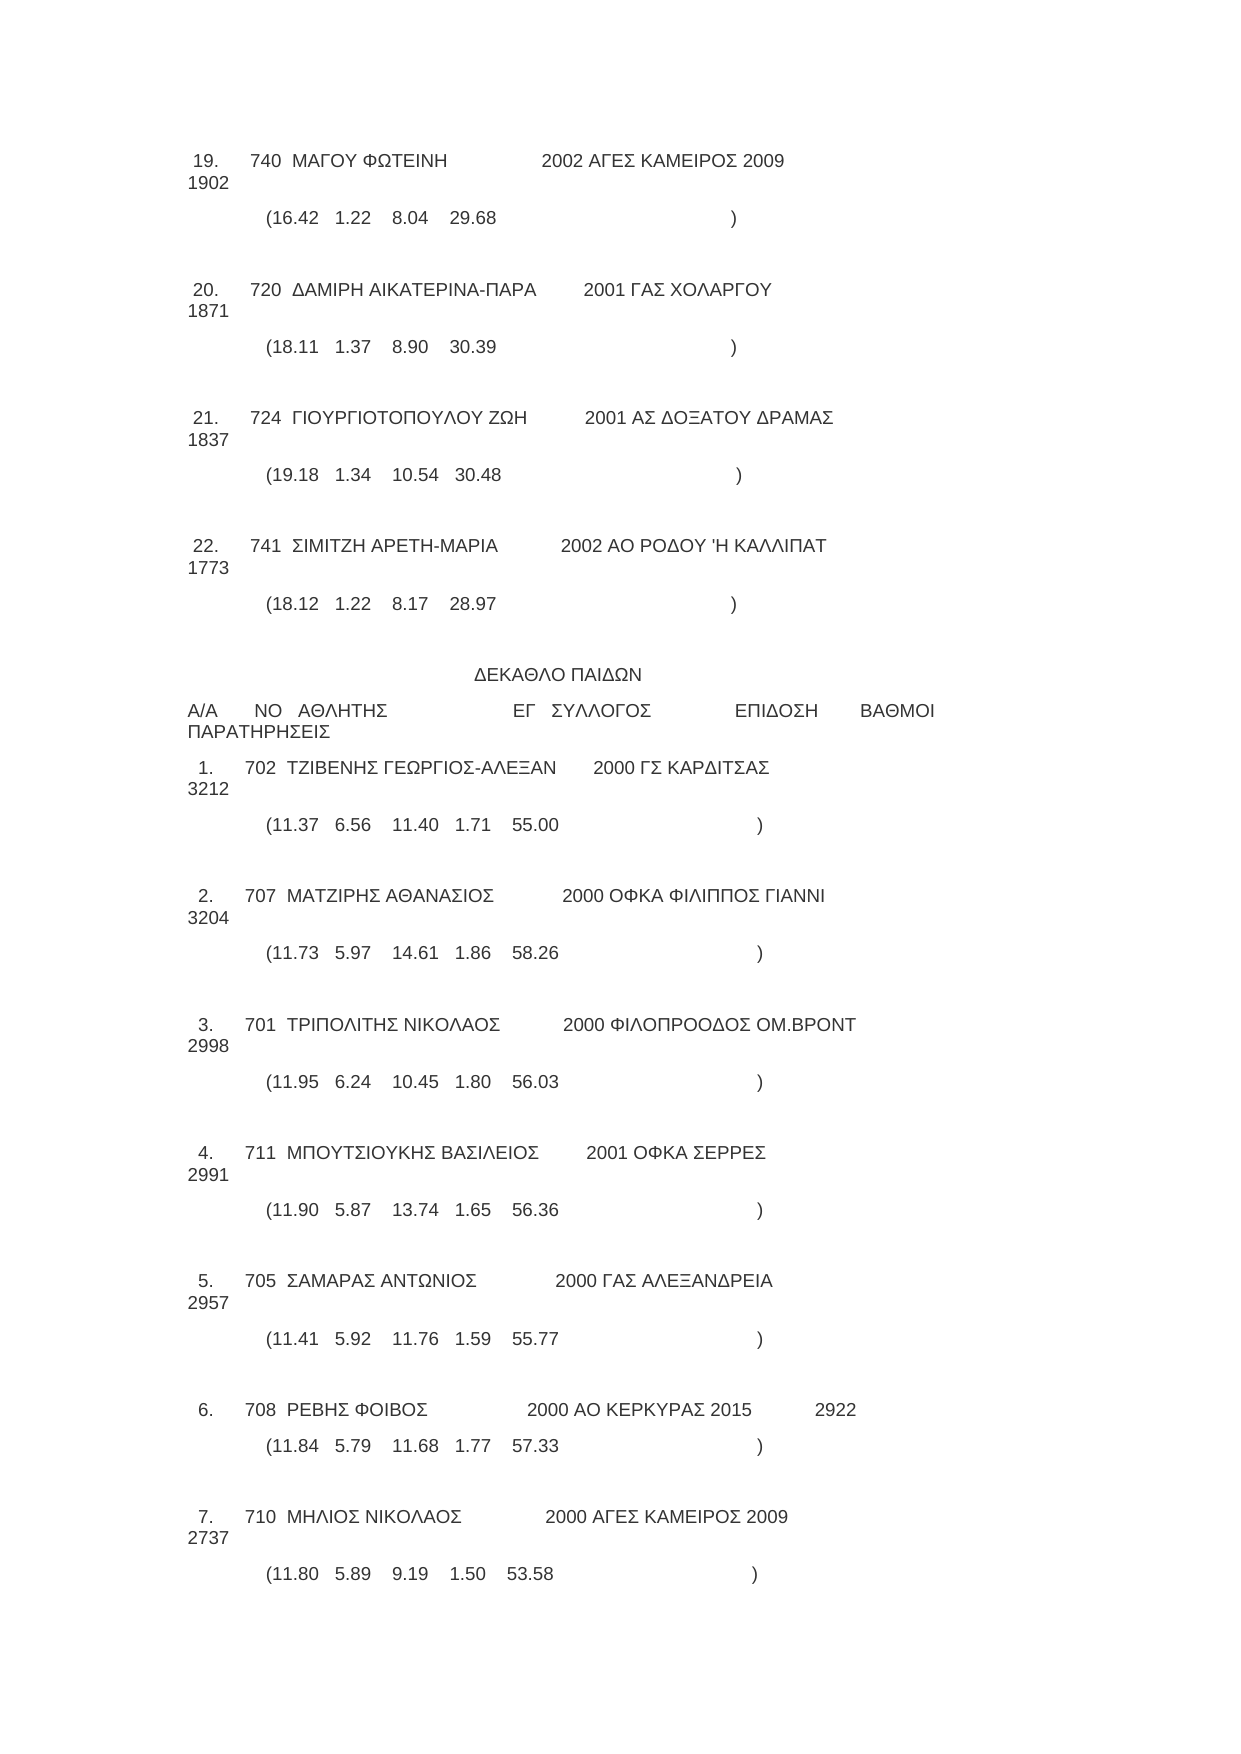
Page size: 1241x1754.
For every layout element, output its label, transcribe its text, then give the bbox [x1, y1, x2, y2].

text (18.12 1.22 8.17 28.97 ) [187, 592, 1053, 614]
text 4. 711 ΜΠΟΥΤΣΙΟΥΚΗΣ ΒΑΣΙΛΕΙΟΣ 2001 ΟΦΚΑ ΣΕΡΡΕΣ 2991 [187, 1142, 1053, 1185]
text (11.73 5.97 14.61 1.86 58.26 ) [187, 942, 1053, 964]
text 22. 741 ΣΙΜΙΤΖΗ ΑΡΕΤΗ-ΜΑΡΙΑ 2002 ΑΟ ΡΟΔΟΥ 'Η ΚΑΛΛΙΠΑΤ 1773 [187, 535, 1053, 578]
text (11.90 5.87 13.74 1.65 56.36 ) [187, 1199, 1053, 1221]
text 1. 702 ΤΖΙΒΕΝΗΣ ΓΕΩΡΓΙΟΣ-ΑΛΕΞΑΝ 2000 ΓΣ ΚΑΡΔΙΤΣΑΣ 3212 [187, 757, 1053, 800]
text 7. 710 ΜΗΛΙΟΣ ΝΙΚΟΛΑΟΣ 2000 ΑΓΕΣ ΚΑΜΕΙΡΟΣ 2009 2737 [187, 1506, 1053, 1549]
text 20. 720 ΔΑΜΙΡΗ ΑΙΚΑΤΕΡΙΝΑ-ΠΑΡΑ 2001 ΓΑΣ ΧΟΛΑΡΓΟΥ 1871 [187, 278, 1053, 322]
text (16.42 1.22 8.04 29.68 ) [187, 207, 1053, 229]
text (11.37 6.56 11.40 1.71 55.00 ) [187, 814, 1053, 835]
text 21. 724 ΓΙΟΥΡΓΙΟΤΟΠΟΥΛΟΥ ΖΩΗ 2001 ΑΣ ΔΟΞΑΤΟΥ ΔΡΑΜΑΣ 1837 [187, 407, 1053, 450]
text (11.95 6.24 10.45 1.80 56.03 ) [187, 1071, 1053, 1092]
text (18.11 1.37 8.90 30.39 ) [187, 336, 1053, 357]
text (11.41 5.92 11.76 1.59 55.77 ) [187, 1327, 1053, 1349]
text 3. 701 ΤΡΙΠΟΛΙΤΗΣ ΝΙΚΟΛΑΟΣ 2000 ΦΙΛΟΠΡΟΟΔΟΣ ΟΜ.ΒΡΟΝΤ 2998 [187, 1013, 1053, 1057]
text 5. 705 ΣΑΜΑΡΑΣ ΑΝΤΩΝΙΟΣ 2000 ΓΑΣ ΑΛΕΞΑΝΔΡΕΙΑ 2957 [187, 1270, 1053, 1313]
text (11.84 5.79 11.68 1.77 57.33 ) [187, 1434, 1053, 1456]
text A/A ΝΟ ΑΘΛΗΤΗΣ ΕΓ ΣΥΛΛΟΓΟΣ ΕΠΙΔΟΣΗ ΒΑΘΜΟΙ ΠΑΡΑΤΗΡΗΣΕΙΣ [187, 699, 1053, 742]
text 19. 740 ΜΑΓΟΥ ΦΩΤΕΙΝΗ 2002 ΑΓΕΣ ΚΑΜΕΙΡΟΣ 2009 1902 [187, 150, 1053, 193]
text 6. 708 ΡΕΒΗΣ ΦΟΙΒΟΣ 2000 ΑΟ ΚΕΡΚΥΡΑΣ 2015 2922 [187, 1399, 1053, 1420]
text (19.18 1.34 10.54 30.48 ) [187, 464, 1053, 486]
text (11.80 5.89 9.19 1.50 53.58 ) [187, 1563, 1053, 1584]
text 2. 707 ΜΑΤΖΙΡΗΣ ΑΘΑΝΑΣΙΟΣ 2000 ΟΦΚΑ ΦΙΛΙΠΠΟΣ ΓΙΑΝΝΙ 3204 [187, 885, 1053, 928]
text ΔΕΚΑΘΛΟ ΠΑΙΔΩΝ [187, 664, 1053, 685]
